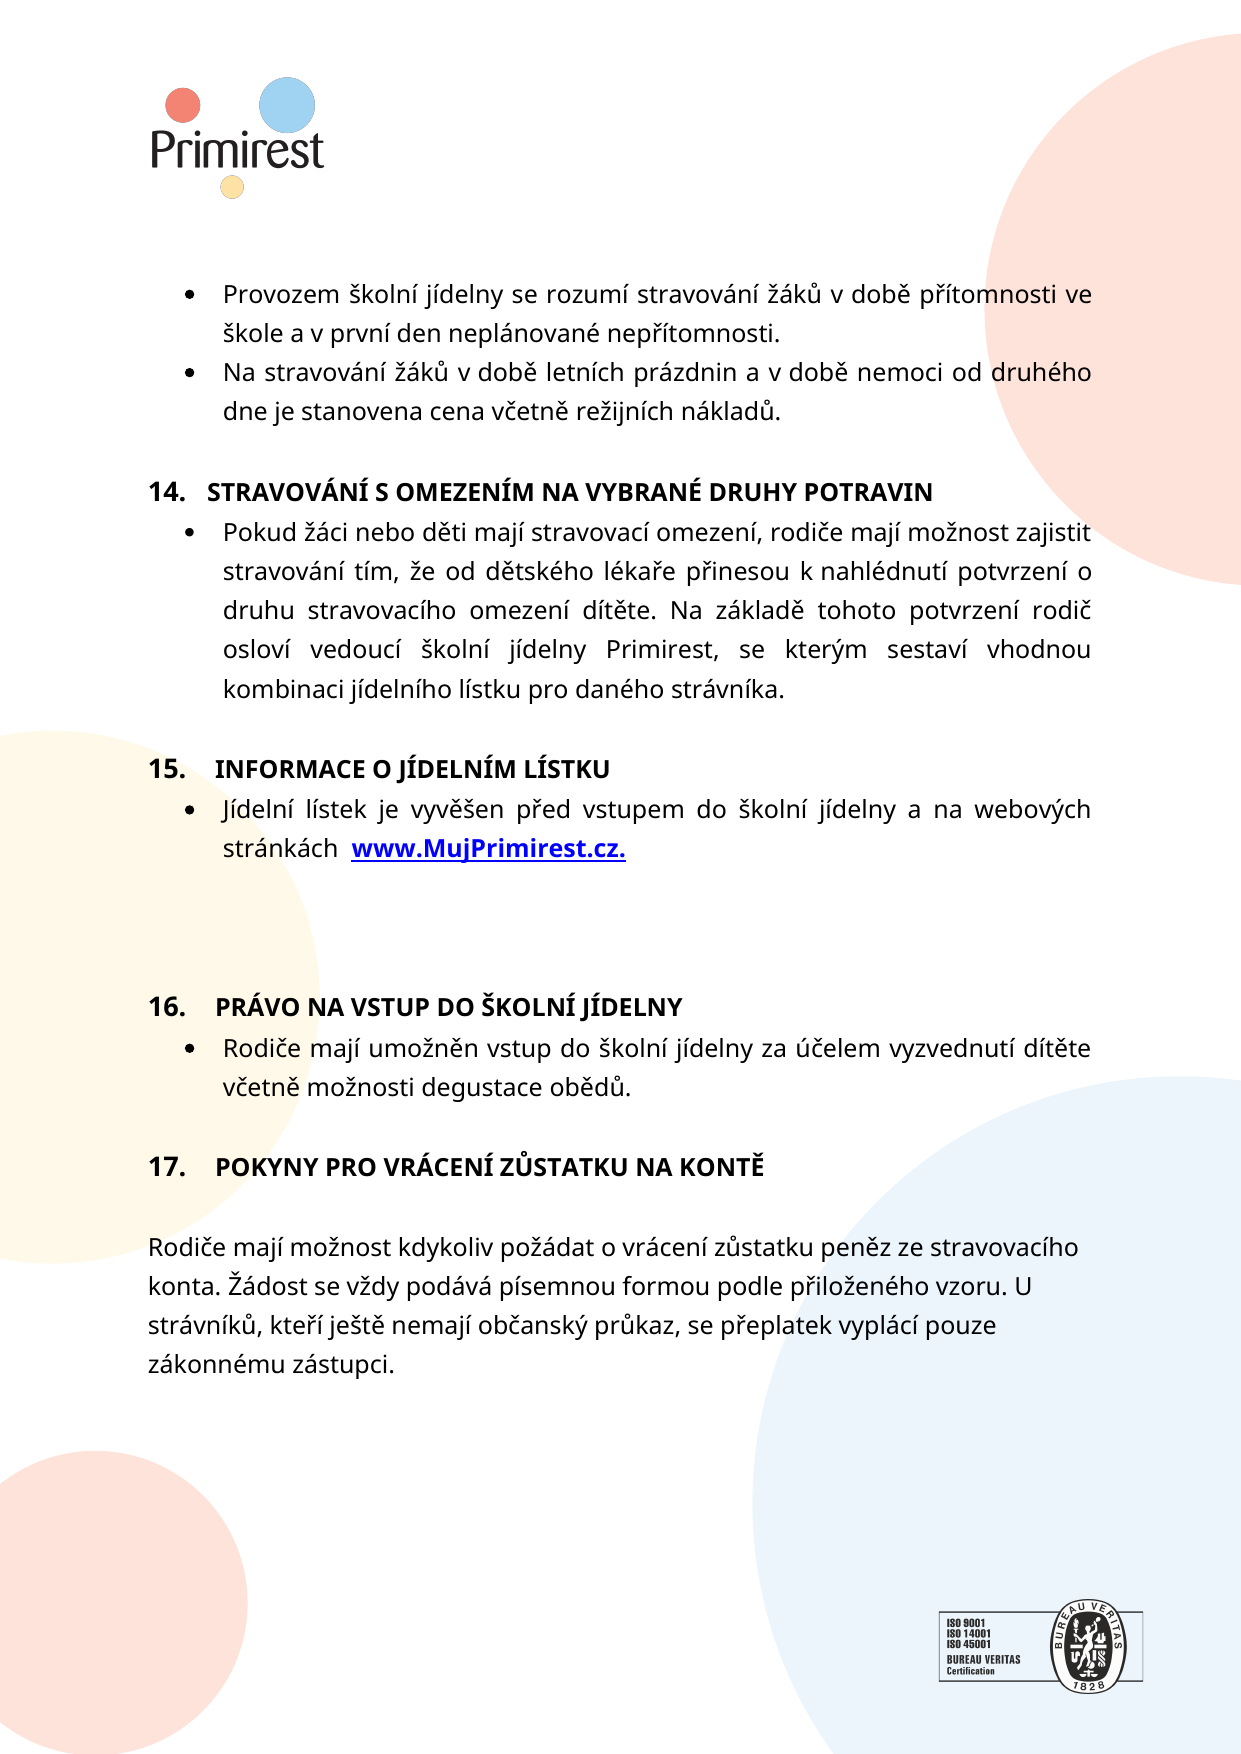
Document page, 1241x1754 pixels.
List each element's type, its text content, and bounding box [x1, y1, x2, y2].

list informace o jídelním lístku [148, 749, 1092, 786]
list Jídelní lístek je vyvěšen před vstupem do školní jídelny a na webových stránkách www.MujPrimirest.cz. [185, 792, 1092, 865]
list Provozem školní jídelny se rozumí stravování žáků v době přítomnosti ve škole a v první den neplánované nepřítomnosti. [185, 276, 1092, 349]
picture [938, 1599, 1144, 1694]
list Rodiče mají umožněn vstup do školní jídelny za účelem vyzvednutí dítěte včetně možnosti degustace obědů. [185, 1030, 1092, 1103]
list Pokyny pro vrácení zůstatku na kontě [148, 1148, 1092, 1184]
list STRAVOVÁNÍ S OMEZENÍM NA VYBRANÉ DRUHY POTRAVIN [148, 472, 1092, 509]
list Pokud žáci nebo děti mají stravovací omezení, rodiče mají možnost zajistit stravování tím, že od dětského lékaře přinesou k nahlédnutí potvrzení o druhu stravovacího omezení dítěte. Na základě tohoto potvrzení rodič osloví vedoucí školní jídelny Primirest, se kterým sestaví vhodnou kombinaci jídelního lístku pro daného strávníka. [185, 514, 1092, 705]
list právo na vstup do školní jídelny [148, 988, 1092, 1025]
picture [130, 64, 343, 213]
list Na stravování žáků v době letních prázdnin a v době nemoci od druhého dne je stanovena cena včetně režijních nákladů. [185, 355, 1092, 428]
text Rodiče mají možnost kdykoliv požádat o vrácení zůstatku peněz ze stravovacího konta. Žádost se vždy podává písemnou formou podle přiloženého vzoru. U strávníků, kteří ještě nemají občanský průkaz, se přeplatek vyplácí pouze zákonnému zástupci. [148, 1229, 1092, 1381]
